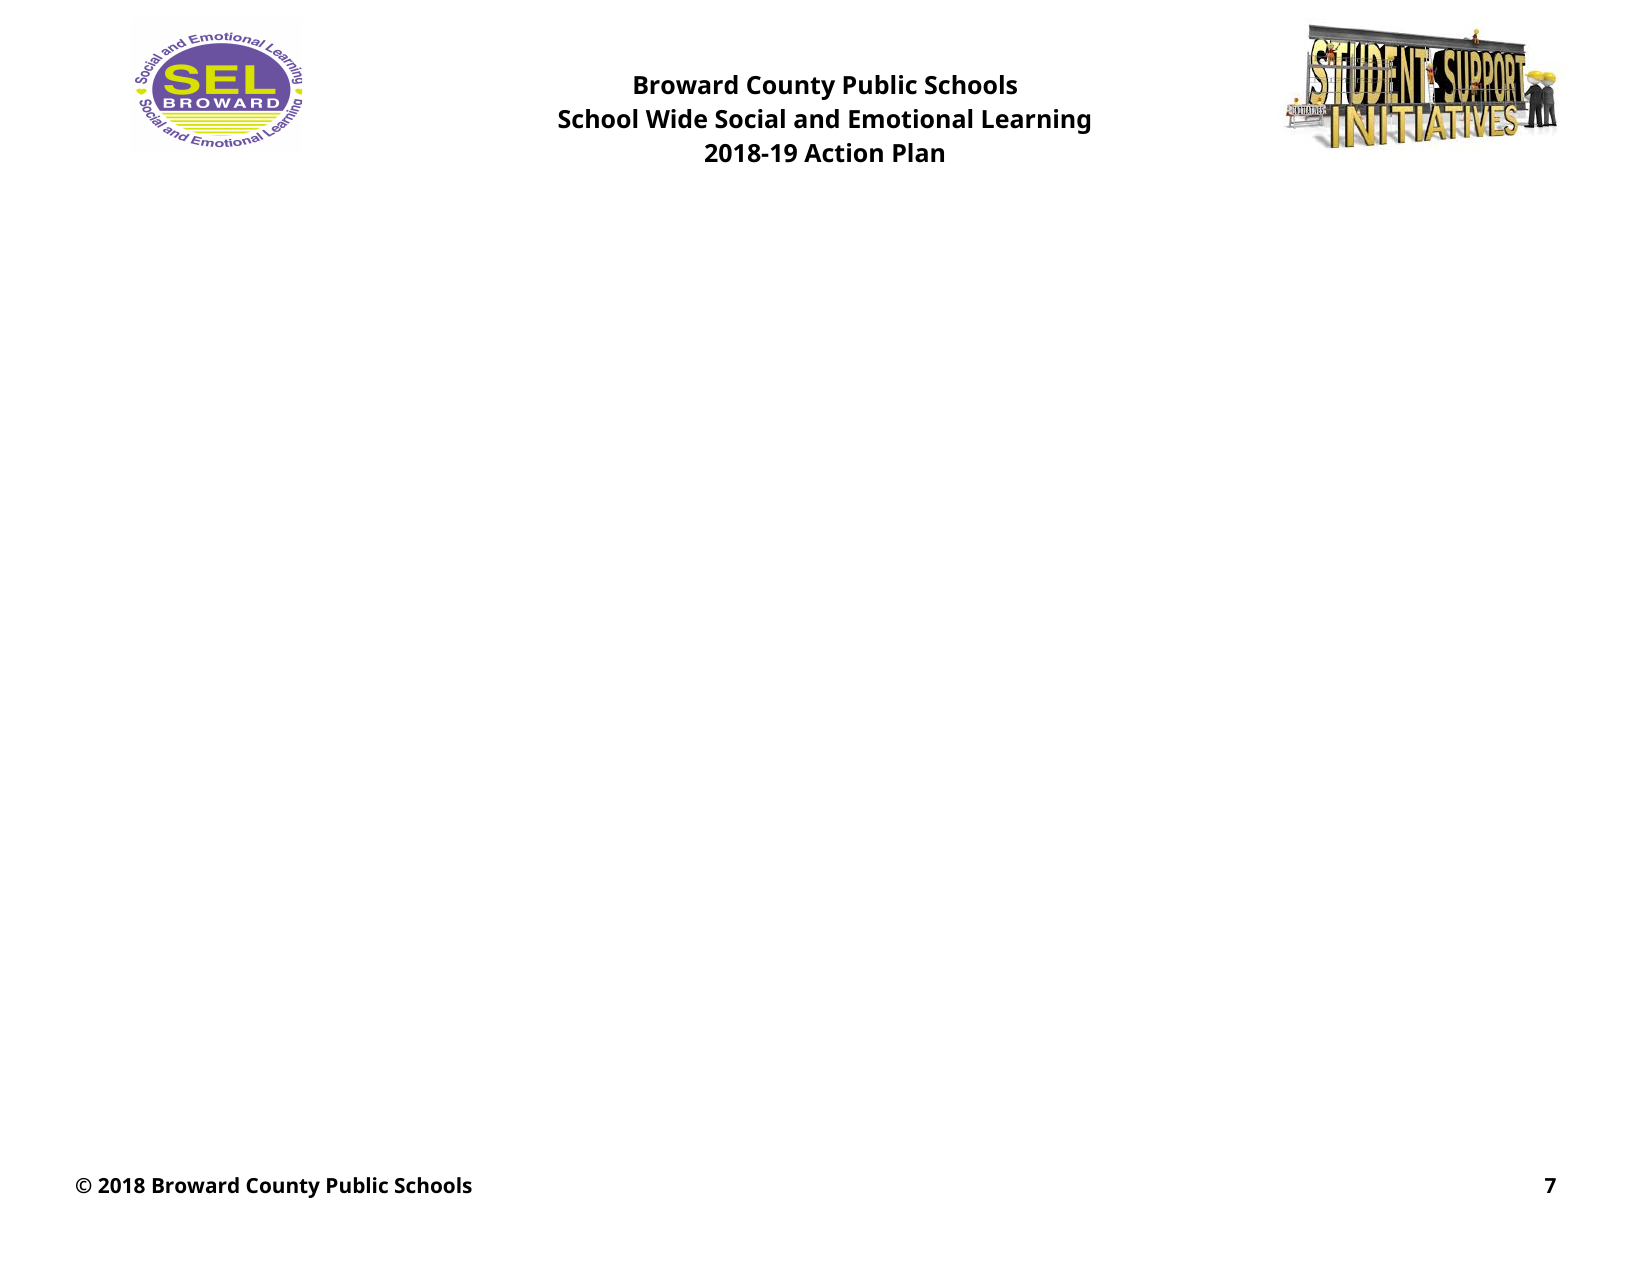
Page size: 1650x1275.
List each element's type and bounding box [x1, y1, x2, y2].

picture [1275, 18, 1571, 152]
picture [131, 18, 302, 153]
